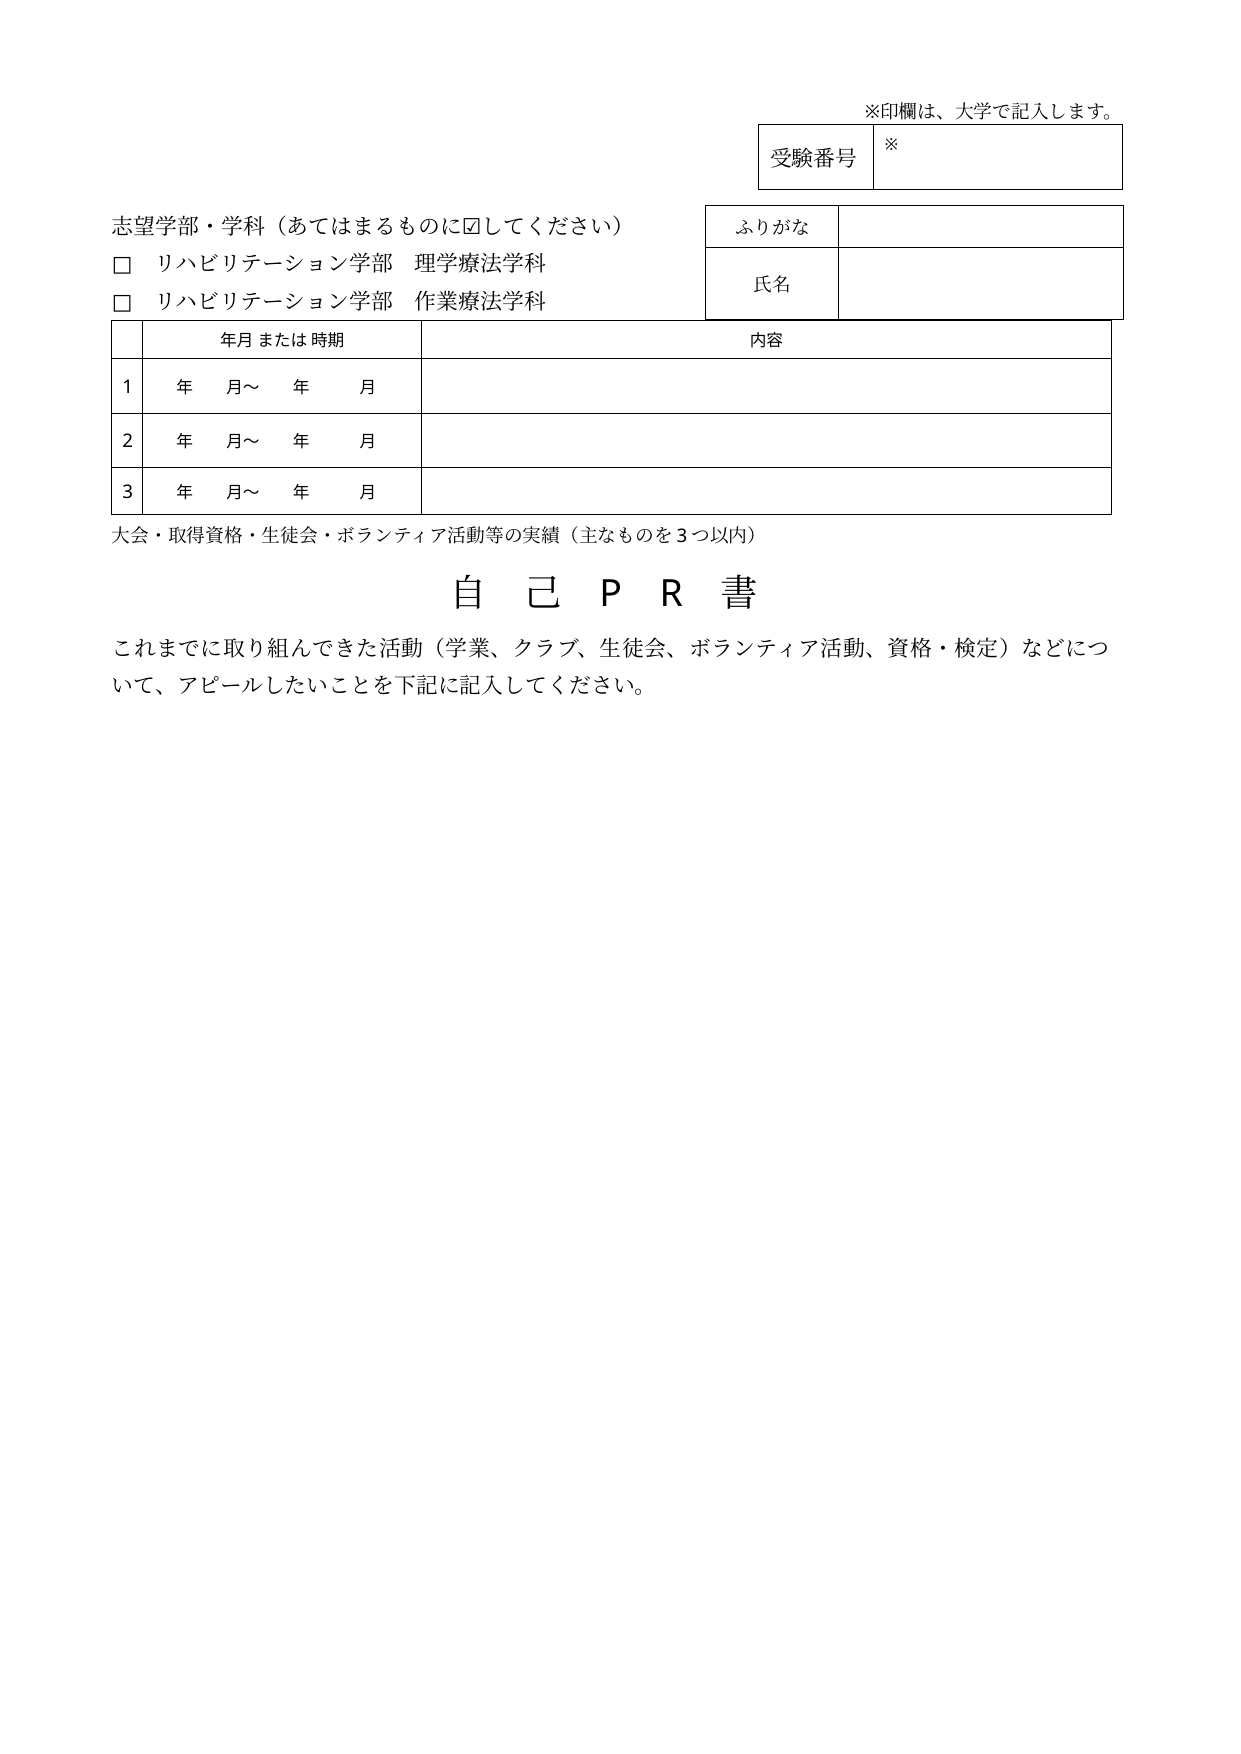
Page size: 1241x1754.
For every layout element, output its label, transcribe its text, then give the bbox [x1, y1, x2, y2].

table_cell 自 己 P R 書 [100, 553, 1123, 628]
table_header 受験番号 [759, 125, 873, 189]
text ※印欄は、大学で記入します。 [100, 97, 1122, 124]
table_header [839, 206, 1123, 247]
table_cell 大会・取得資格・生徒会・ボランティア活動等の実績（主なものを3つ以内） [100, 319, 1123, 553]
table_cell これまでに取り組んできた活動（学業、クラブ、生徒会、ボランティア活動、資格・検定）などについて、アピールしたいことを下記に記入してください。 [100, 628, 1123, 703]
table_header 志望学部・学科（あてはまるものに☑してください） □ リハビリテーション学部 理学療法学科 □ リハビリテーション学部 作業療法学科 [100, 205, 705, 319]
table_header ※ [874, 125, 1122, 189]
table_cell [839, 248, 1123, 319]
table_header ふりがな [706, 206, 838, 247]
table_cell 氏名 [706, 248, 838, 319]
